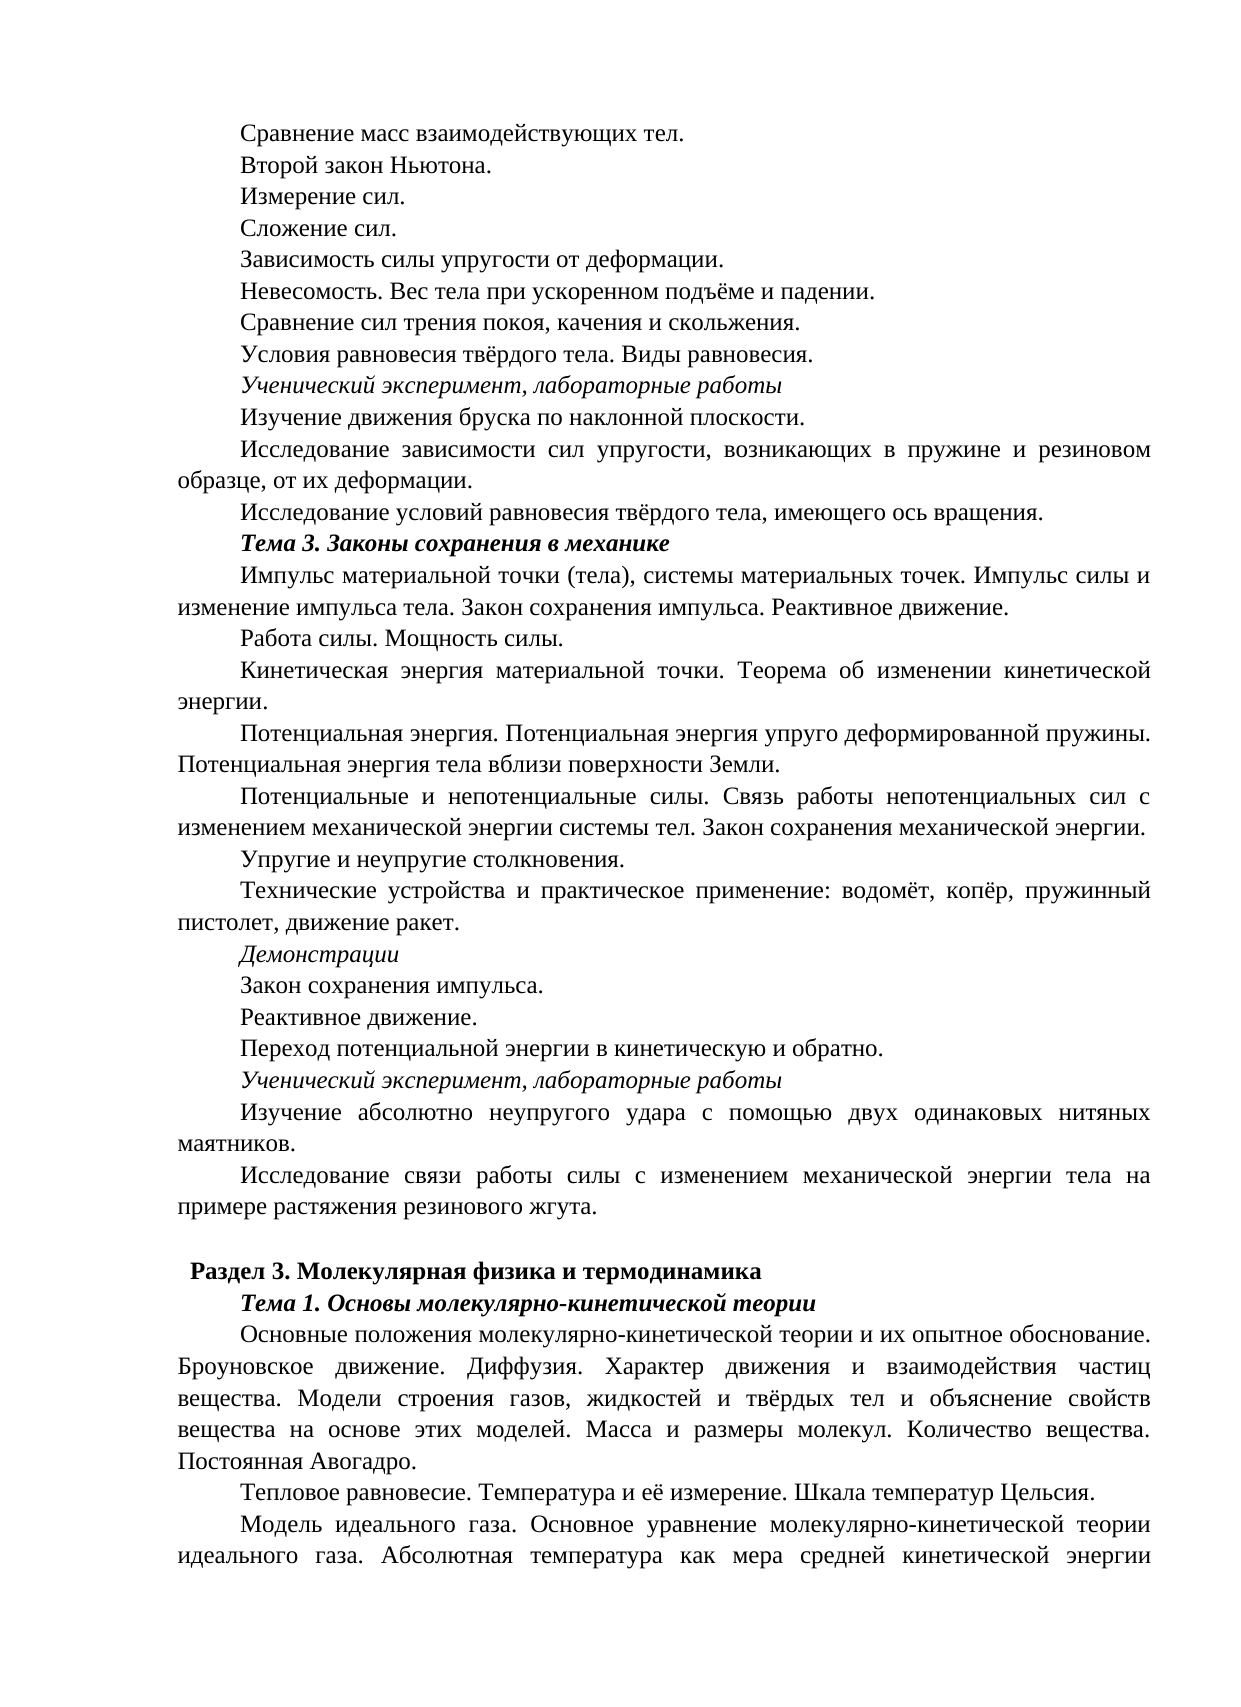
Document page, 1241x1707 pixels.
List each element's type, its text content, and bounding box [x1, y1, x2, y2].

text Демонстрации [177, 939, 1152, 967]
text Ученический эксперимент, лабораторные работы [177, 371, 1152, 399]
text Сравнение сил трения покоя, качения и скольжения. [177, 307, 1152, 336]
text Тема 1. Основы молекулярно-кинетической теории [177, 1288, 1152, 1317]
text Упругие и неупругие столкновения. [177, 844, 1152, 873]
text Импульс материальной точки (тела), системы материальных точек. Импульс силы и изменение импульса тела. Закон сохранения импульса. Реактивное движение. [177, 560, 1152, 620]
text Зависимость силы упругости от деформации. [177, 244, 1152, 273]
text Сложение сил. [177, 213, 1152, 242]
text Исследование зависимости сил упругости, возникающих в пружине и резиновом образце, от их деформации. [177, 434, 1152, 494]
text Ученический эксперимент, лабораторные работы [177, 1065, 1152, 1094]
text Кинетическая энергия материальной точки. Теорема об изменении кинетической энергии. [177, 655, 1152, 715]
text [177, 1509, 1152, 1569]
text Потенциальные и непотенциальные силы. Связь работы непотенциальных сил с изменением механической энергии системы тел. Закон сохранения механической энергии. [177, 781, 1152, 841]
text Основные положения молекулярно-кинетической теории и их опытное обоснование. Броуновское движение. Диффузия. Характер движения и взаимодействия частиц вещества. Модели строения газов, жидкостей и твёрдых тел и объяснение свойств вещества на основе этих моделей. Масса и размеры молекул. Количество вещества. Постоянная Авогадро. [177, 1319, 1152, 1474]
text Закон сохранения импульса. [177, 970, 1152, 999]
text Переход потенциальной энергии в кинетическую и обратно. [177, 1033, 1152, 1062]
text Реактивное движение. [177, 1002, 1152, 1031]
text Тема 3. Законы сохранения в механике [177, 528, 1152, 557]
text Невесомость. Вес тела при ускоренном подъёме и падении. [177, 276, 1152, 305]
text Исследование условий равновесия твёрдого тела, имеющего ось вращения. [177, 497, 1152, 526]
text Раздел 3. Молекулярная физика и термодинамика [190, 1256, 1152, 1285]
text Измерение сил. [177, 181, 1152, 210]
text Условия равновесия твёрдого тела. Виды равновесия. [177, 339, 1152, 368]
text Тепловое равновесие. Температура и её измерение. Шкала температур Цельсия. [177, 1477, 1152, 1506]
text Изучение абсолютно неупругого удара с помощью двух одинаковых нитяных маятников. [177, 1097, 1152, 1157]
text Исследование связи работы силы с изменением механической энергии тела на примере растяжения резинового жгута. [177, 1160, 1152, 1220]
text Изучение движения бруска по наклонной плоскости. [177, 402, 1152, 431]
text Работа силы. Мощность силы. [177, 623, 1152, 652]
text Сравнение масс взаимодействующих тел. [177, 118, 1152, 147]
text Технические устройства и практическое применение: водомёт, копёр, пружинный пистолет, движение ракет. [177, 876, 1152, 936]
text Потенциальная энергия. Потенциальная энергия упруго деформированной пружины. Потенциальная энергия тела вблизи поверхности Земли. [177, 718, 1152, 778]
text Второй закон Ньютона. [177, 150, 1152, 178]
